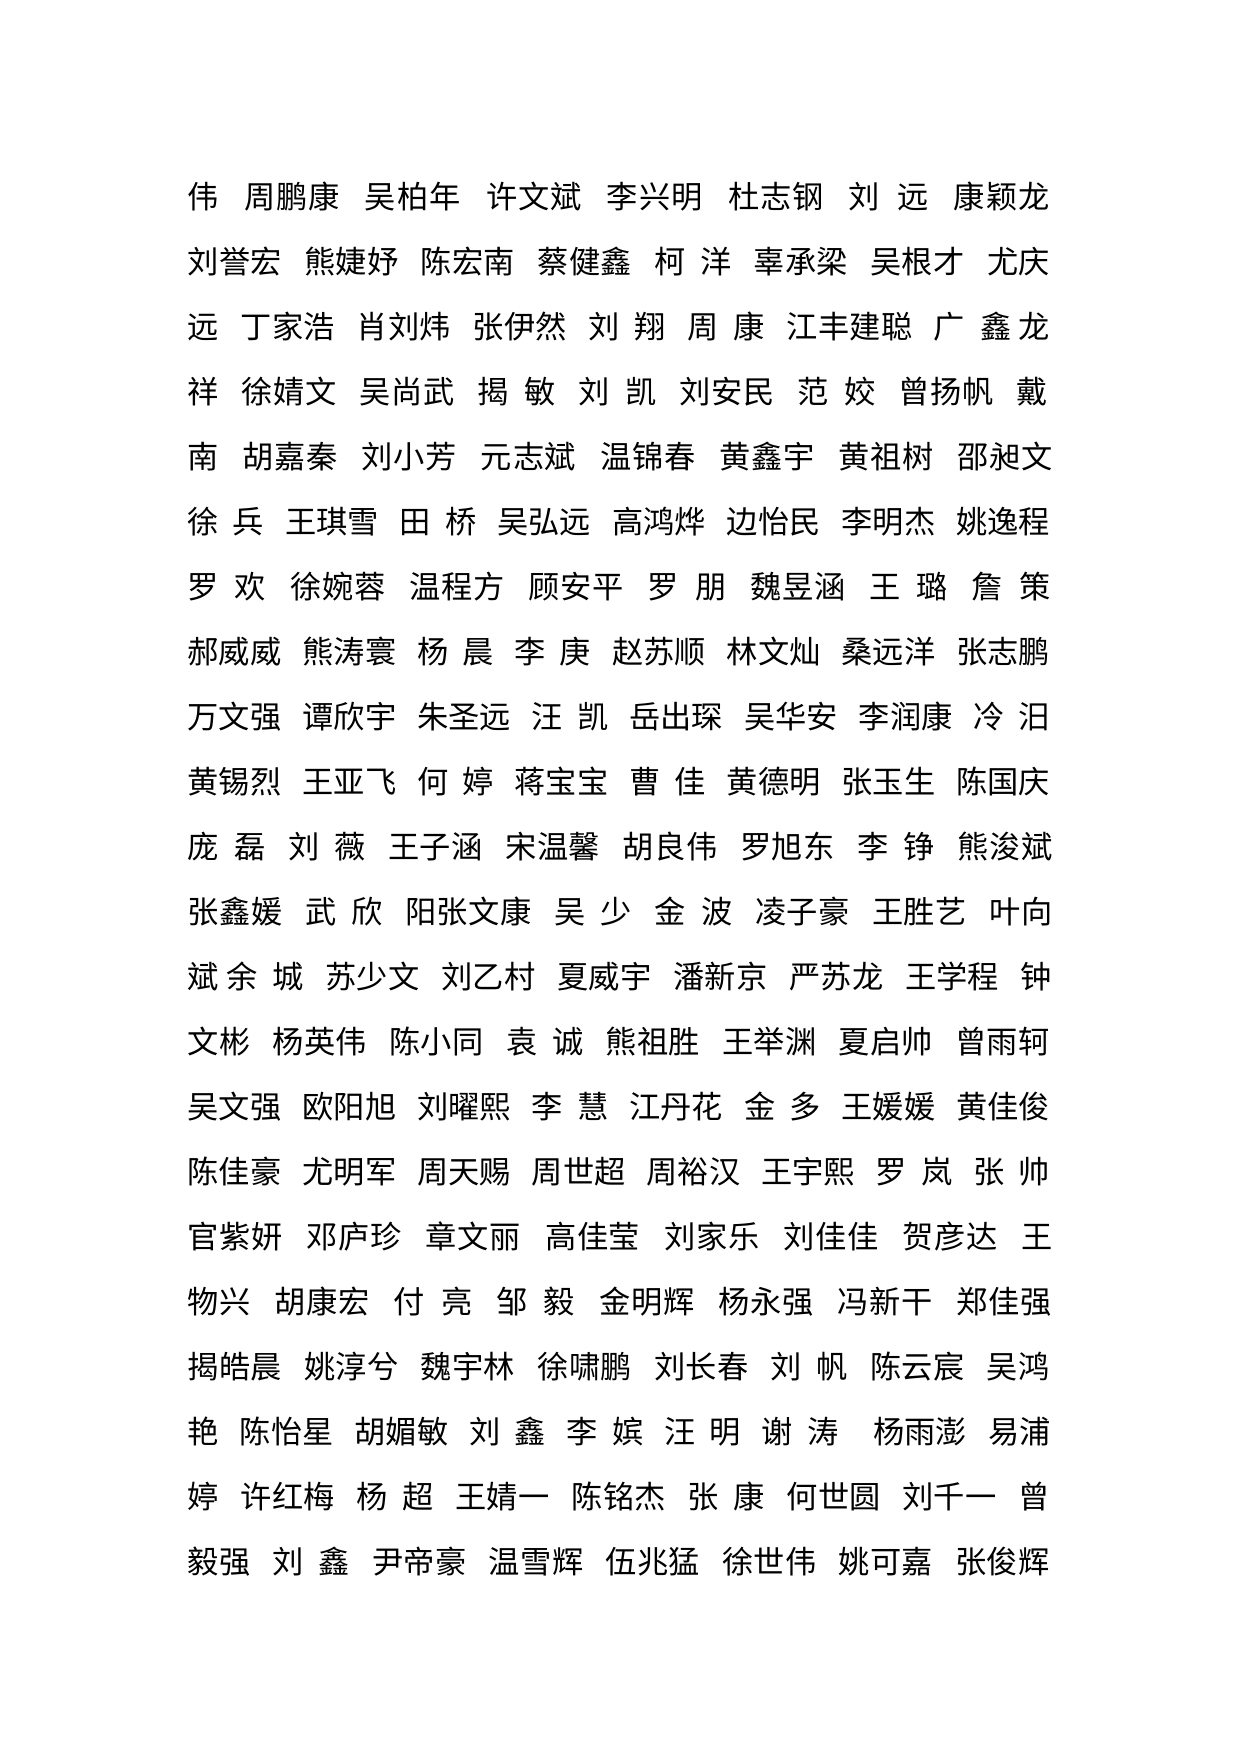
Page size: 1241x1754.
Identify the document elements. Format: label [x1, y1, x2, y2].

text [187, 162, 1053, 1592]
